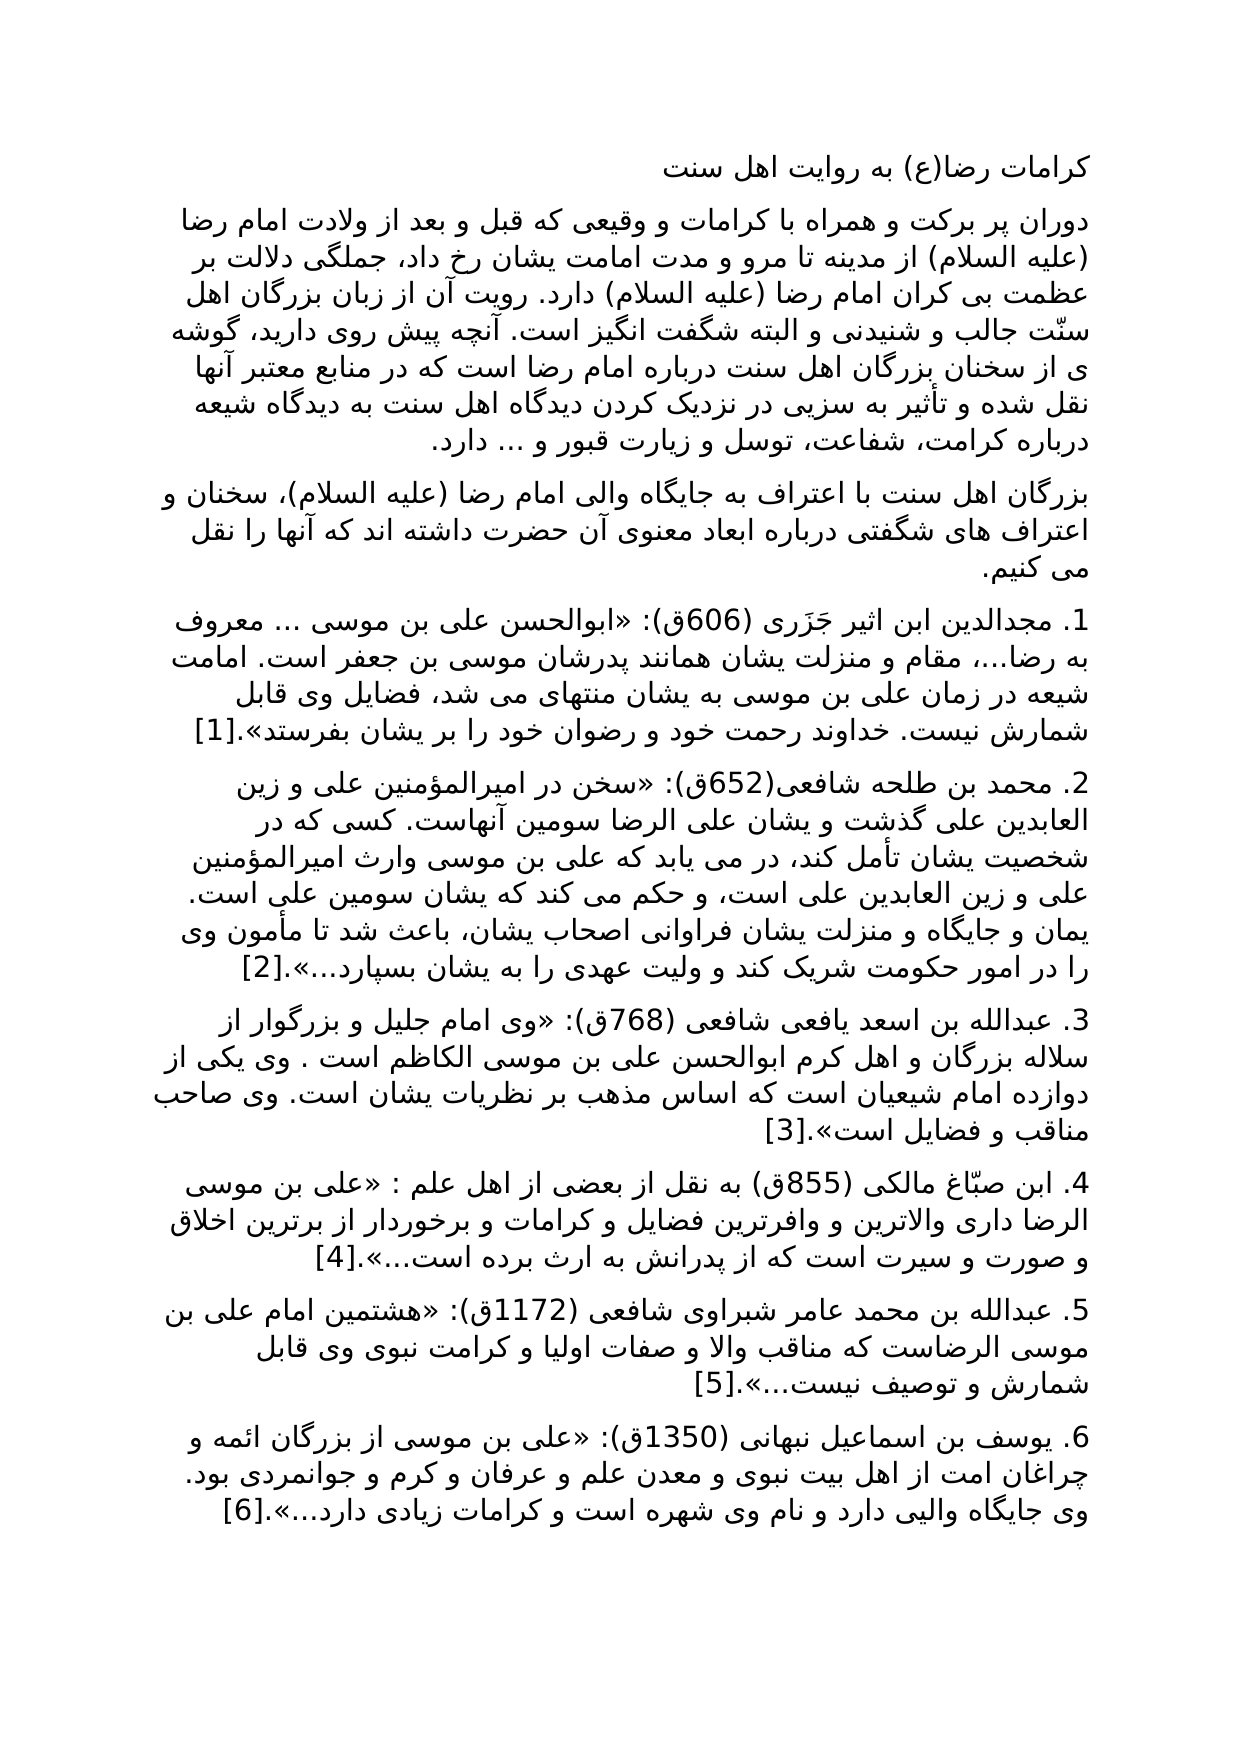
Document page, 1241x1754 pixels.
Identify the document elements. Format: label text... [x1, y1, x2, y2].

text 3. عبدالله بن اسعد یافعی شافعی (768ق): «وی امام جلیل و بزرگوار از سلاله بزرگان و اهل کرم ابوالحسن علی بن موسی الکاظم است . وی یکی از دوازده امام شیعیان است که اساس مذهب بر نظریات یشان است. وی صاحب مناقب و فضایل است».[3] [150, 1003, 1090, 1147]
text 2. محمد بن طلحه شافعی(652ق): «سخن در امیرالمؤمنین علی و زین العابدین علی گذشت و یشان علی الرضا سومین آنهاست. کسی که در شخصیت یشان تأمل کند، در می یابد که علی بن موسی وارث امیرالمؤمنین علی و زین العابدین علی است، و حکم می کند که یشان سومین علی است. یمان و جایگاه و منزلت یشان فراوانی اصحاب یشان، باعث شد تا مأمون وی را در امور حکومت شریک کند و ولیت عهدی را به یشان بسپارد...».[2] [150, 767, 1090, 984]
text 5. عبدالله بن محمد عامر شبراوی شافعی (1172ق): «هشتمین امام علی بن موسی الرضاست که مناقب والا و صفات اولیا و کرامت نبوی وی قابل شمارش و توصیف نیست...».[5] [150, 1293, 1090, 1401]
text 6. یوسف بن اسماعیل نبهانی (1350ق): «علی بن موسی از بزرگان ائمه و چراغان امت از اهل بیت نبوی و معدن علم و عرفان و کرم و جوانمردی بود. وی جایگاه والیی دارد و نام وی شهره است و کرامات زیادی دارد...».[6] [150, 1420, 1090, 1527]
text 4. ابن صبّاغ مالکی (855ق) به نقل از بعضی از اهل علم : «علی بن موسی الرضا داری والاترین و وافرترین فضایل و کرامات و برخوردار از برترین اخلاق و صورت و سیرت است که از پدرانش به ارث برده است...».[4] [150, 1167, 1090, 1274]
text کرامات رضا(ع) به روایت اهل سنت [150, 150, 1090, 184]
text دوران پر برکت و همراه با کرامات و وقیعی که قبل و بعد از ولادت امام رضا (علیه السلام) از مدینه تا مرو و مدت امامت یشان رخ داد، جملگی دلالت بر عظمت بی کران امام رضا (علیه السلام) دارد. رویت آن از زبان بزرگان اهل سنّت جالب و شنیدنی و البته شگفت انگیز است. آنچه پیش روی دارید، گوشه ی از سخنان بزرگان اهل سنت درباره امام رضا است که در منابع معتبر آنها نقل شده و تأثیر به سزیی در نزدیک کردن دیدگاه اهل سنت به دیدگاه شیعه درباره کرامت، شفاعت، توسل و زیارت قبور و ... دارد. [150, 203, 1090, 457]
text بزرگان اهل سنت با اعتراف به جایگاه والی امام رضا (علیه السلام)، سخنان و اعتراف های شگفتی درباره ابعاد معنوی آن حضرت داشته اند که آنها را نقل می کنیم. [150, 477, 1090, 584]
text 1. مجدالدین ابن اثیر جَزَری (606ق): «ابوالحسن علی بن موسی ... معروف به رضا...، مقام و منزلت یشان همانند پدرشان موسی بن جعفر است. امامت شیعه در زمان علی بن موسی به یشان منتهای می شد، فضایل وی قابل شمارش نیست. خداوند رحمت خود و رضوان خود را بر یشان بفرستد».[1] [150, 603, 1090, 747]
